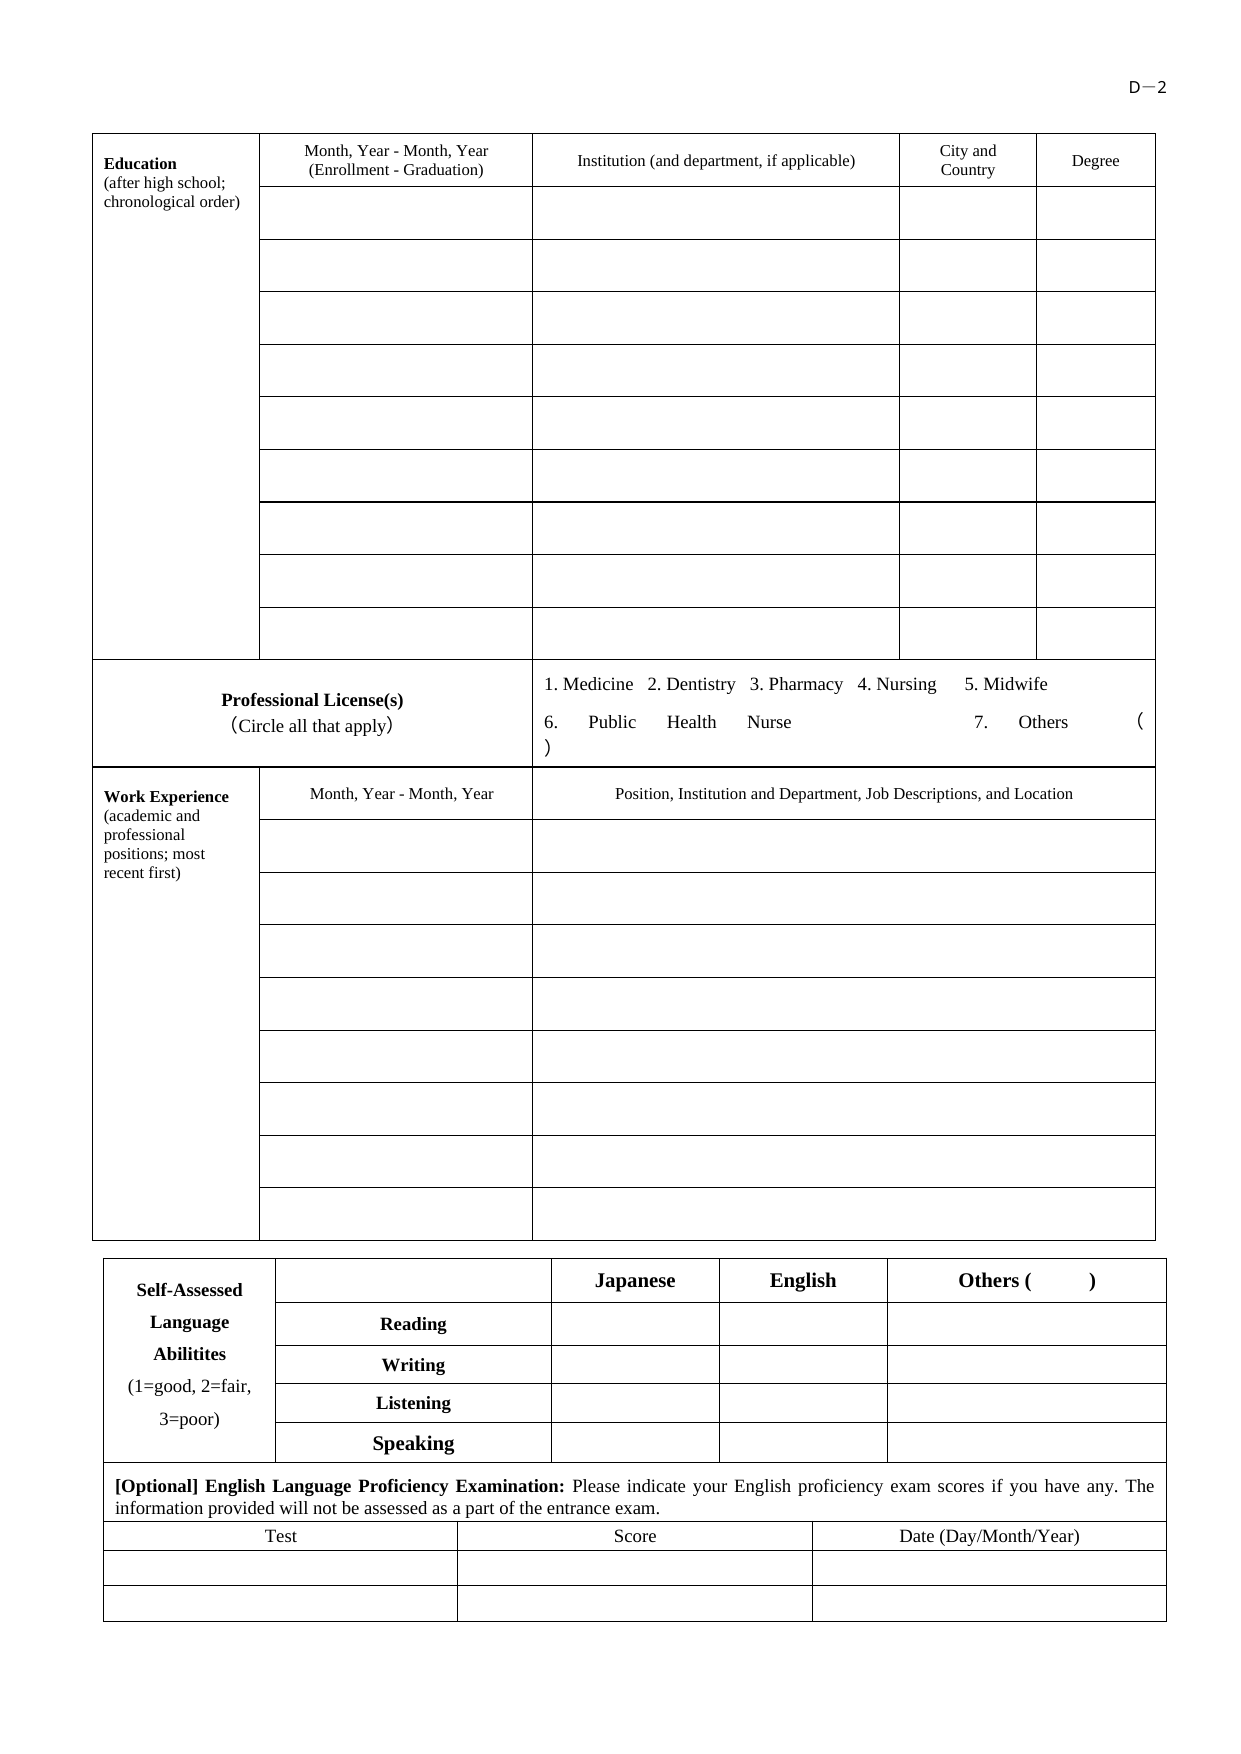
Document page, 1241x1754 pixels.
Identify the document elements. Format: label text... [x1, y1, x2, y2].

table_cell [533, 292, 899, 344]
table_cell Professional License(s) （Circle all that apply） [93, 660, 532, 766]
table_cell [900, 450, 1036, 501]
table_cell [888, 1303, 1166, 1344]
table_cell [260, 555, 532, 607]
table_cell [260, 873, 532, 924]
table_header [276, 1259, 551, 1302]
table_cell [533, 873, 1155, 924]
table_cell [104, 1586, 457, 1621]
table_header Degree [1037, 134, 1155, 186]
table_cell [260, 450, 532, 501]
table_cell [813, 1586, 1166, 1621]
table_cell [1037, 397, 1155, 449]
table_cell [1037, 450, 1155, 501]
table_cell [533, 187, 899, 238]
table_cell [720, 1384, 887, 1422]
table_cell [260, 1188, 532, 1240]
table_header Education (after high school; chronological order) [93, 134, 259, 659]
table_cell [260, 608, 532, 659]
table_cell [552, 1346, 719, 1383]
table_header Others ( ) [888, 1259, 1166, 1302]
table_cell [533, 1031, 1155, 1082]
table_cell [900, 292, 1036, 344]
table_cell [533, 608, 899, 659]
table_cell [Optional] English Language Proficiency Examination: Please indicate your English proficiency exam scores if you have any. The information provided will not be assessed as a part of the entrance exam. [104, 1463, 1166, 1521]
table_cell Speaking [276, 1423, 551, 1462]
table_cell [900, 240, 1036, 291]
table_cell [260, 397, 532, 449]
table_cell [260, 503, 532, 554]
table_cell [1037, 345, 1155, 396]
table_cell [552, 1423, 719, 1462]
table_cell [900, 187, 1036, 238]
table_cell [533, 1136, 1155, 1187]
table_cell [533, 345, 899, 396]
table_cell Work Experience (academic and professional positions; most recent first) [93, 768, 259, 1240]
table_cell [533, 503, 899, 554]
table_cell [533, 1188, 1155, 1240]
table_cell Position, Institution and Department, Job Descriptions, and Location [533, 768, 1155, 819]
table_cell [552, 1384, 719, 1422]
table_cell [552, 1303, 719, 1344]
table_cell [260, 187, 532, 238]
table_cell [900, 555, 1036, 607]
table_cell 1. Medicine 2. Dentistry 3. Pharmacy 4. Nursing 5. Midwife 6. Public Health Nurse 7. Others （ ） [533, 660, 1155, 766]
table_cell [260, 345, 532, 396]
table_cell [900, 345, 1036, 396]
table_cell [458, 1586, 812, 1621]
table_header Japanese [552, 1259, 719, 1302]
table_cell [533, 820, 1155, 872]
table_cell [260, 925, 532, 977]
table_cell [900, 608, 1036, 659]
table_cell [900, 503, 1036, 554]
table_cell [260, 1083, 532, 1135]
table_cell [1037, 555, 1155, 607]
table_cell [533, 978, 1155, 1029]
table_header English [720, 1259, 887, 1302]
table_cell [533, 555, 899, 607]
table_cell Date (Day/Month/Year) [813, 1522, 1166, 1550]
table_cell [260, 820, 532, 872]
table_cell [260, 1136, 532, 1187]
table_header City and Country [900, 134, 1036, 186]
table_cell [260, 978, 532, 1029]
table_cell Writing [276, 1346, 551, 1383]
table_cell [1037, 240, 1155, 291]
table_cell [533, 1083, 1155, 1135]
table_header Self-Assessed Language Abilitites (1=good, 2=fair, 3=poor) [104, 1259, 275, 1462]
table_cell [888, 1384, 1166, 1422]
table_cell Score [458, 1522, 812, 1550]
table_header Institution (and department, if applicable) [533, 134, 899, 186]
table_cell Reading [276, 1303, 551, 1344]
table_cell [720, 1303, 887, 1344]
table_cell Month, Year - Month, Year [260, 768, 532, 819]
table_cell [720, 1423, 887, 1462]
table_cell [260, 240, 532, 291]
table_cell [900, 397, 1036, 449]
table_cell [260, 1031, 532, 1082]
table_cell [533, 240, 899, 291]
table_cell [533, 397, 899, 449]
table_cell [104, 1551, 457, 1585]
table_cell [888, 1423, 1166, 1462]
table_cell [458, 1551, 812, 1585]
table_cell Test [104, 1522, 457, 1550]
table_cell [260, 292, 532, 344]
table_cell [1037, 292, 1155, 344]
table_cell [720, 1346, 887, 1383]
table_cell [813, 1551, 1166, 1585]
table_cell [533, 450, 899, 501]
table_cell Listening [276, 1384, 551, 1422]
table_cell [1037, 503, 1155, 554]
table_cell [533, 925, 1155, 977]
table_header Month, Year - Month, Year (Enrollment - Graduation) [260, 134, 532, 186]
table_cell [1037, 187, 1155, 238]
table_cell [1037, 608, 1155, 659]
table_cell [888, 1346, 1166, 1383]
